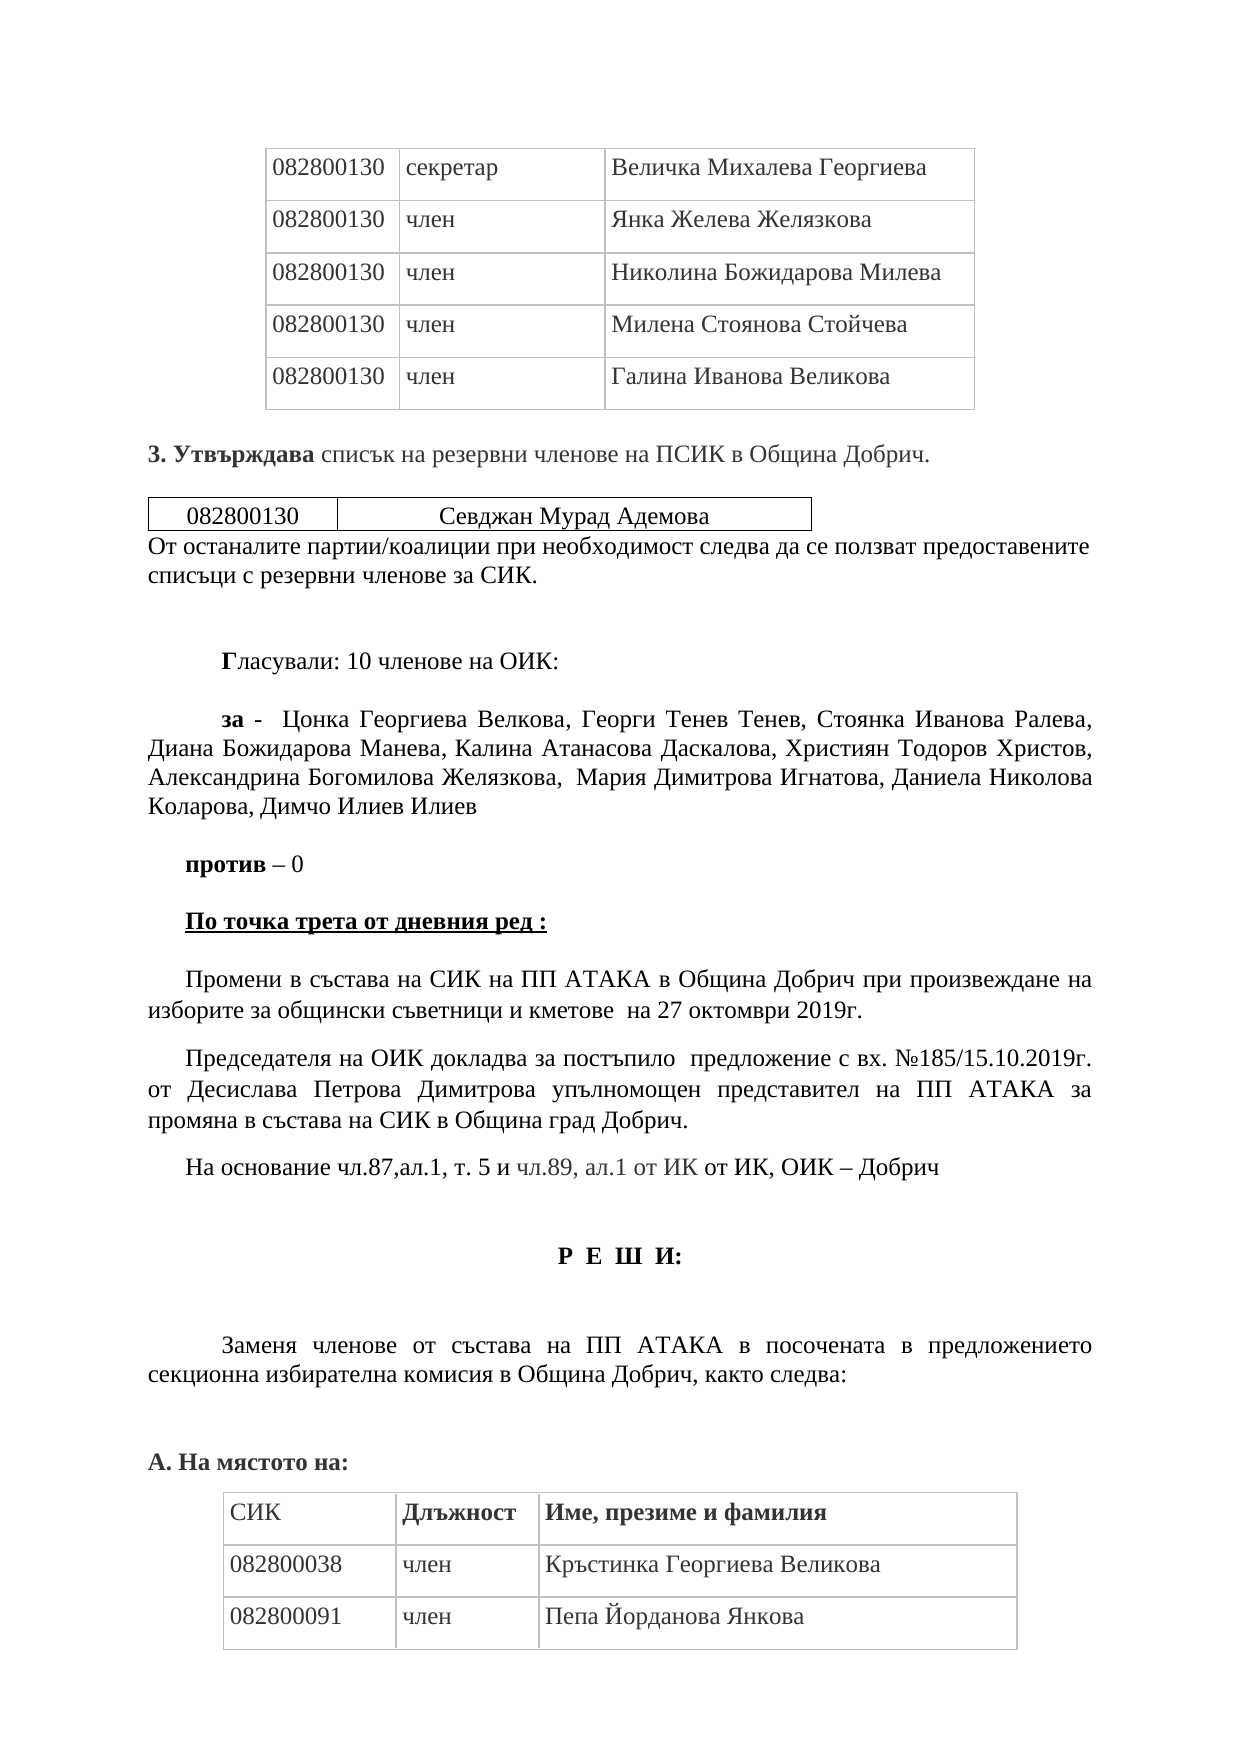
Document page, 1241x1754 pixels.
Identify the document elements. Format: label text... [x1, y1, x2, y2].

table_cell Величка Михалева Георгиева [606, 149, 974, 200]
text Председателя на ОИК докладва за постъпило предложение с вх. №185/15.10.2019г. от Десислава Петрова Димитрова упълномощен представител на ПП АТАКА за промяна в състава на СИК в Община град Добрич. [148, 1043, 1093, 1133]
table_cell 082800091 [224, 1598, 395, 1648]
table_cell 082800130 [267, 358, 399, 408]
text От останалите партии/коалиции при необходимост следва да се ползват предоставените списъци с резервни членове за СИК. [148, 531, 1093, 588]
table_cell Милена Стоянова Стойчева [606, 306, 974, 356]
table_cell 082800130 [267, 306, 399, 356]
table_cell 082800038 [224, 1546, 395, 1596]
table_cell Николина Божидарова Милева [606, 254, 974, 304]
table_cell 082800130 [267, 149, 399, 200]
table_cell 082800130 [267, 201, 399, 252]
text Промени в състава на СИК на ПП АТАКА в Община Добрич при произвеждане на изборите за общински съветници и кметове на 27 октомври 2019г. [148, 964, 1093, 1024]
table_cell член [397, 1598, 538, 1648]
table_cell член [400, 254, 604, 304]
text А. На мястото на: [148, 1447, 1093, 1476]
text На основание чл.87,ал.1, т. 5 и чл.89, ал.1 от ИК от ИК, ОИК – Добрич [148, 1152, 1093, 1181]
text Р Е Ш И: [148, 1241, 1093, 1270]
table_cell Галина Иванова Великова [606, 358, 974, 408]
table_cell член [400, 306, 604, 356]
table_cell Кръстинка Георгиева Великова [540, 1546, 1016, 1596]
text По точка трета от дневния ред : [185, 906, 1093, 935]
table_cell секретар [400, 149, 604, 200]
text Гласували: 10 членове на ОИК: [148, 646, 1093, 675]
table_cell член [400, 358, 604, 408]
text Заменя членове от състава на ПП АТАКА в посочената в предложението секционна избирателна комисия в Община Добрич, както следва: [148, 1330, 1093, 1387]
table_header СИК [224, 1493, 396, 1544]
table_cell Янка Желева Желязкова [606, 201, 974, 252]
table_cell 082800130 [267, 254, 399, 304]
table_header Длъжност [397, 1493, 539, 1544]
table_cell член [397, 1546, 538, 1596]
text 3. Утвърждава списък на резервни членове на ПСИК в Община Добрич. [148, 439, 1093, 468]
table_header 082800130 [149, 498, 337, 530]
table_header Име, презиме и фамилия [540, 1493, 1016, 1544]
table_header Севджан Мурад Адемова [338, 498, 811, 530]
table_cell Пепа Йорданова Янкова [540, 1598, 1016, 1648]
text против – 0 [148, 849, 1093, 878]
table_cell член [400, 201, 604, 252]
text за - Цонка Георгиева Велкова, Георги Тенев Тенев, Стоянка Иванова Ралева, Диана Божидарова Манева, Калина Атанасова Даскалова, Християн Тодоров Христов, Александрина Богомилова Желязкова, Мария Димитрова Игнатова, Даниела Николова Коларова, Димчо Илиев Илиев [148, 704, 1093, 820]
